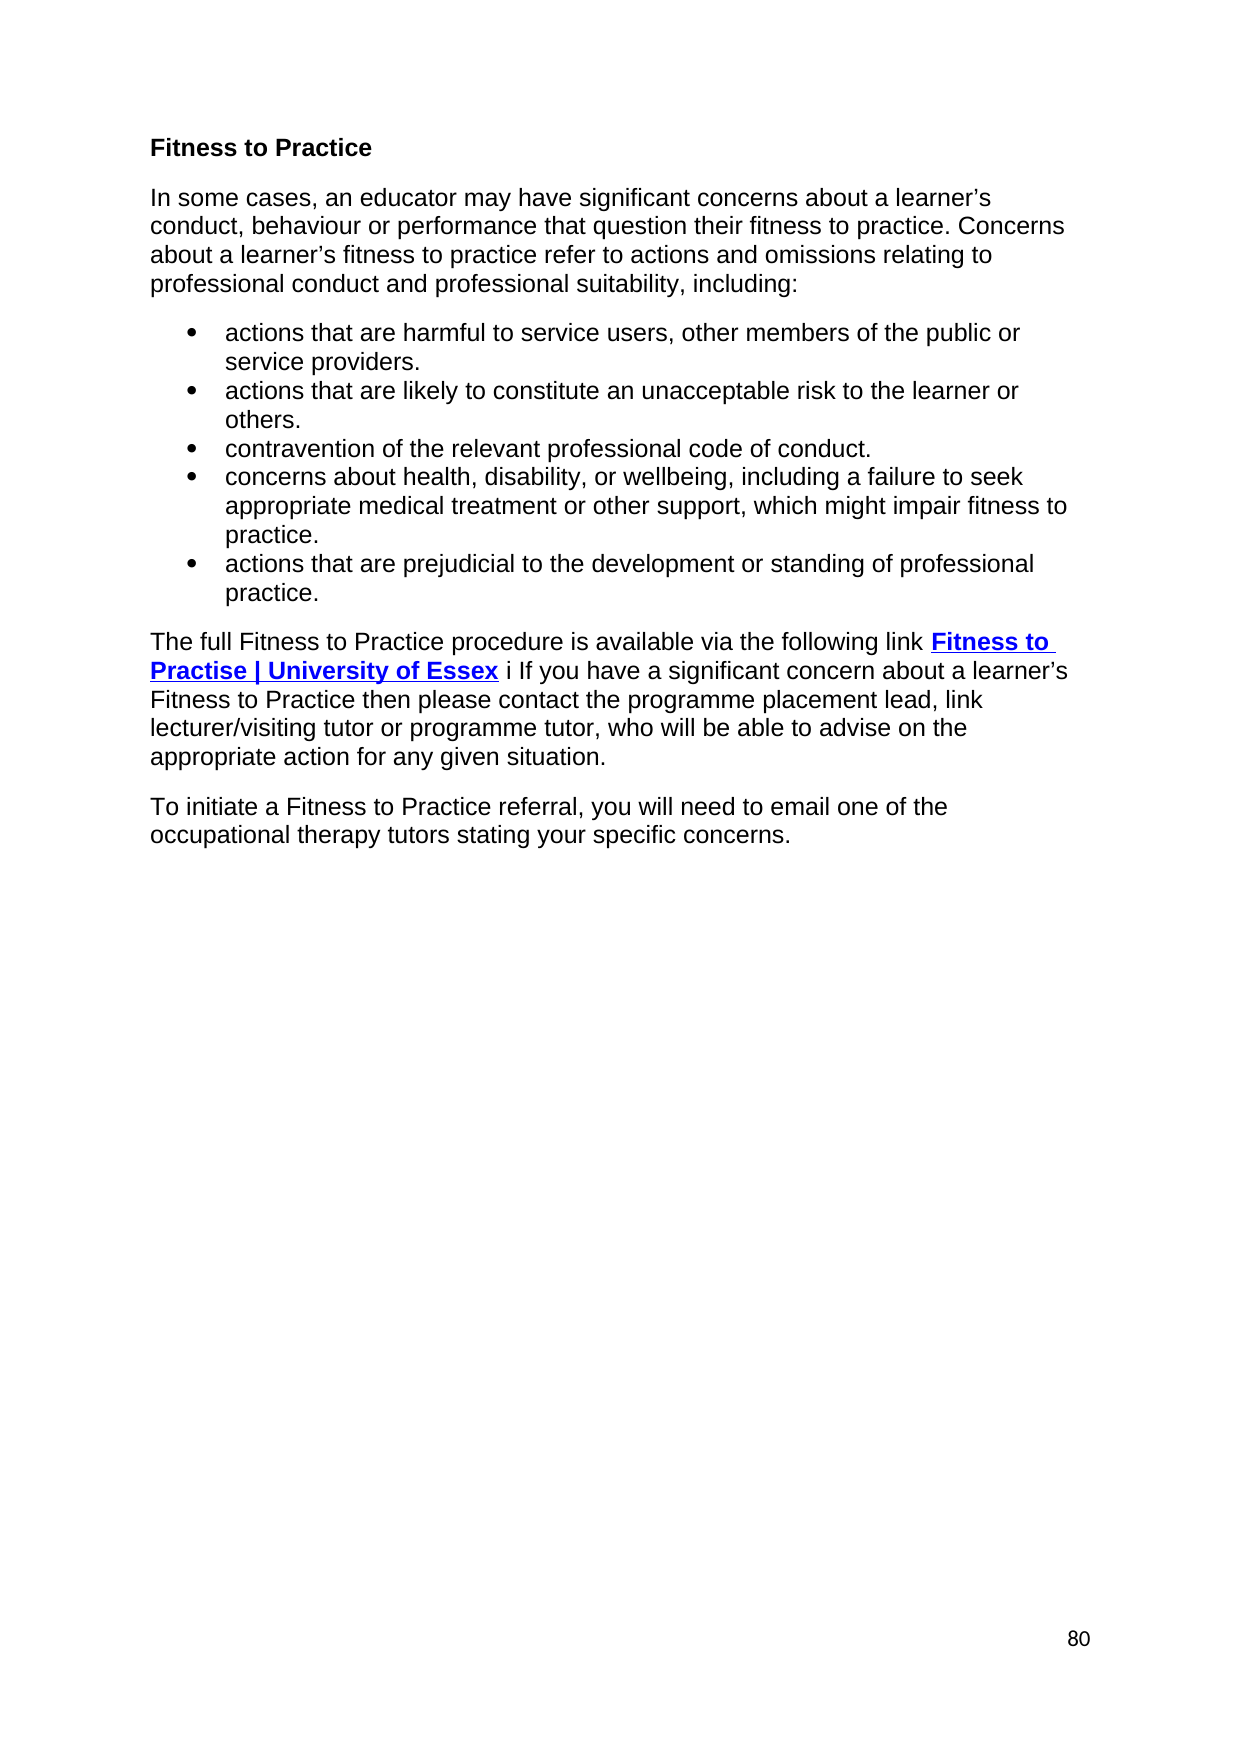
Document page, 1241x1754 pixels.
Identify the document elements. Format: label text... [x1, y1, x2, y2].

list actions that are likely to constitute an unacceptable risk to the learner or others. [187, 376, 1090, 433]
text The full Fitness to Practice procedure is available via the following link Fitness to Practise | University of Essex i If you have a significant concern about a learner’s Fitness to Practice then please contact the programme placement lead, link lecturer/visiting tutor or programme tutor, who will be able to advise on the appropriate action for any given situation. [150, 627, 1090, 771]
text Fitness to Practice [150, 133, 1090, 162]
text To initiate a Fitness to Practice referral, you will need to email one of the occupational therapy tutors stating your specific concerns. [150, 792, 1090, 849]
list actions that are prejudicial to the development or standing of professional practice. [187, 549, 1090, 606]
list concerns about health, disability, or wellbeing, including a failure to seek appropriate medical treatment or other support, which might impair fitness to practice. [187, 462, 1090, 549]
list contravention of the relevant professional code of conduct. [187, 433, 1090, 462]
list actions that are harmful to service users, other members of the public or service providers. [187, 318, 1090, 376]
text In some cases, an educator may have significant concerns about a learner’s conduct, behaviour or performance that question their fitness to practice. Concerns about a learner’s fitness to practice refer to actions and omissions relating to professional conduct and professional suitability, including: [150, 182, 1090, 297]
